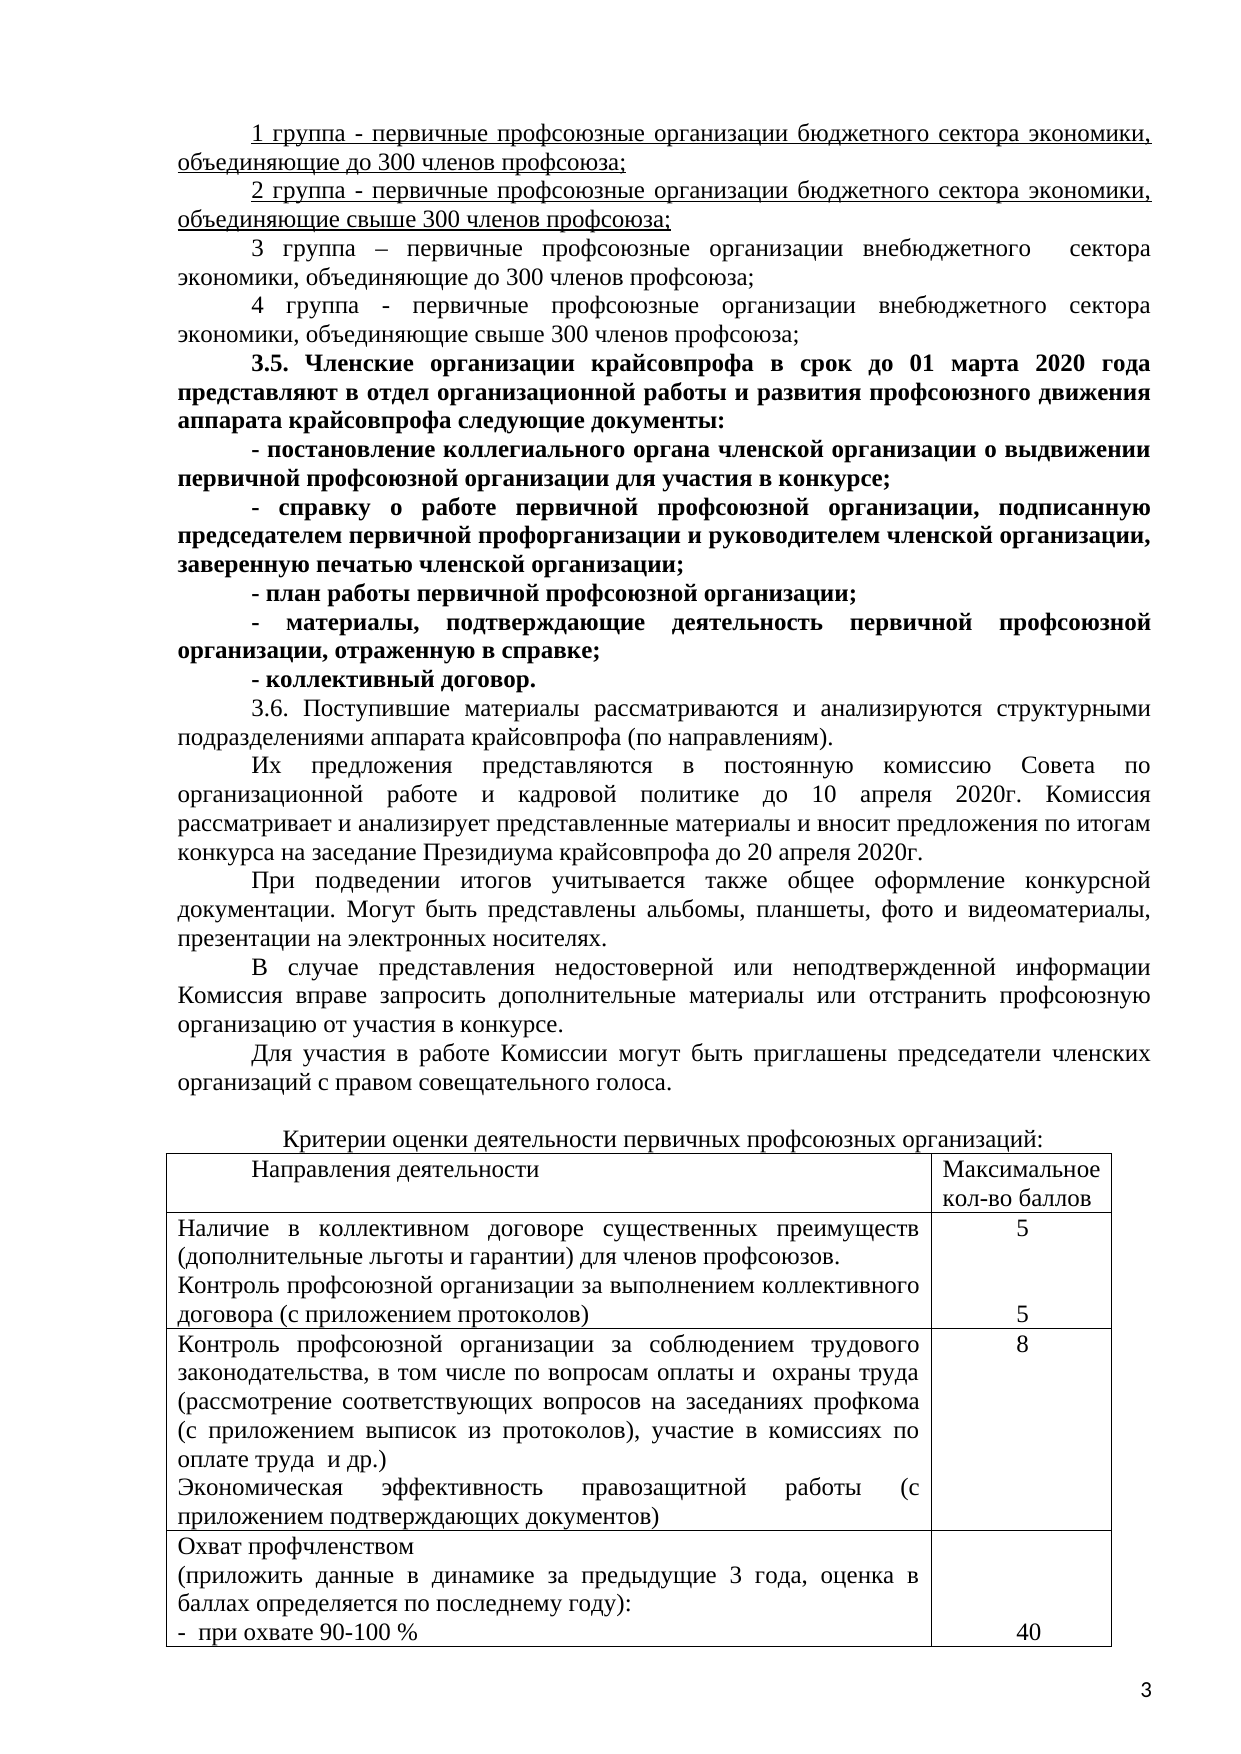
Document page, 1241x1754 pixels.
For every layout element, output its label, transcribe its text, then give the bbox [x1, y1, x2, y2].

text 4 группа - первичные профсоюзные организации внебюджетного сектора экономики, объединяющие свыше 300 членов профсоюза; [177, 291, 1152, 348]
table_header Максимальное кол-во баллов [932, 1154, 1111, 1212]
table_cell 5 5 [932, 1213, 1111, 1328]
text В случае представления недостоверной или неподтвержденной информации Комиссия вправе запросить дополнительные материалы или отстранить профсоюзную организацию от участия в конкурсе. [177, 952, 1152, 1038]
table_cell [167, 1531, 931, 1646]
text При подведении итогов учитывается также общее оформление конкурсной документации. Могут быть представлены альбомы, планшеты, фото и видеоматериалы, презентации на электронных носителях. [177, 866, 1152, 952]
text Для участия в работе Комиссии могут быть приглашены председатели членских организаций с правом совещательного голоса. [177, 1038, 1152, 1096]
table_cell 40 30 10 [932, 1531, 1111, 1646]
text Их предложения представляются в постоянную комиссию Совета по организационной работе и кадровой политике до 10 апреля 2020г. Комиссия рассматривает и анализирует представленные материалы и вносит предложения по итогам конкурса на заседание Президиума крайсовпрофа до 20 апреля 2020г. [177, 751, 1152, 866]
text 3 группа – первичные профсоюзные организации внебюджетного сектора экономики, объединяющие до 300 членов профсоюза; [177, 233, 1152, 291]
text - план работы первичной профсоюзной организации; [177, 578, 1152, 607]
text Критерии оценки деятельности первичных профсоюзных организаций: [177, 1124, 1152, 1153]
table_header Направления деятельности [167, 1154, 931, 1212]
text 3.5. Членские организации крайсовпрофа в срок до 01 марта 2020 года представляют в отдел организационной работы и развития профсоюзного движения аппарата крайсовпрофа следующие документы: [177, 348, 1152, 434]
text 2 группа - первичные профсоюзные организации бюджетного сектора экономики, объединяющие свыше 300 членов профсоюза; [177, 176, 1152, 233]
table_cell 8 [932, 1329, 1111, 1530]
table_cell Контроль профсоюзной организации за соблюдением трудового законодательства, в том числе по вопросам оплаты и охраны труда (рассмотрение соответствующих вопросов на заседаниях профкома (с приложением выписок из протоколов), участие в комиссиях по оплате труда и др.) Экономическая эффективность правозащитной работы (с приложением подтверждающих документов) [167, 1329, 931, 1530]
text - коллективный договор. [177, 664, 1152, 693]
text 1 группа - первичные профсоюзные организации бюджетного сектора экономики, объединяющие до 300 членов профсоюза; [177, 118, 1152, 176]
text - постановление коллегиального органа членской организации о выдвижении первичной профсоюзной организации для участия в конкурсе; [177, 434, 1152, 492]
text - материалы, подтверждающие деятельность первичной профсоюзной организации, отраженную в справке; [177, 607, 1152, 664]
table_cell Наличие в коллективном договоре существенных преимуществ (дополнительные льготы и гарантии) для членов профсоюзов. Контроль профсоюзной организации за выполнением коллективного договора (с приложением протоколов) [167, 1213, 931, 1328]
text 3.6. Поступившие материалы рассматриваются и анализируются структурными подразделениями аппарата крайсовпрофа (по направлениям). [177, 693, 1152, 751]
text - справку о работе первичной профсоюзной организации, подписанную председателем первичной профорганизации и руководителем членской организации, заверенную печатью членской организации; [177, 492, 1152, 578]
